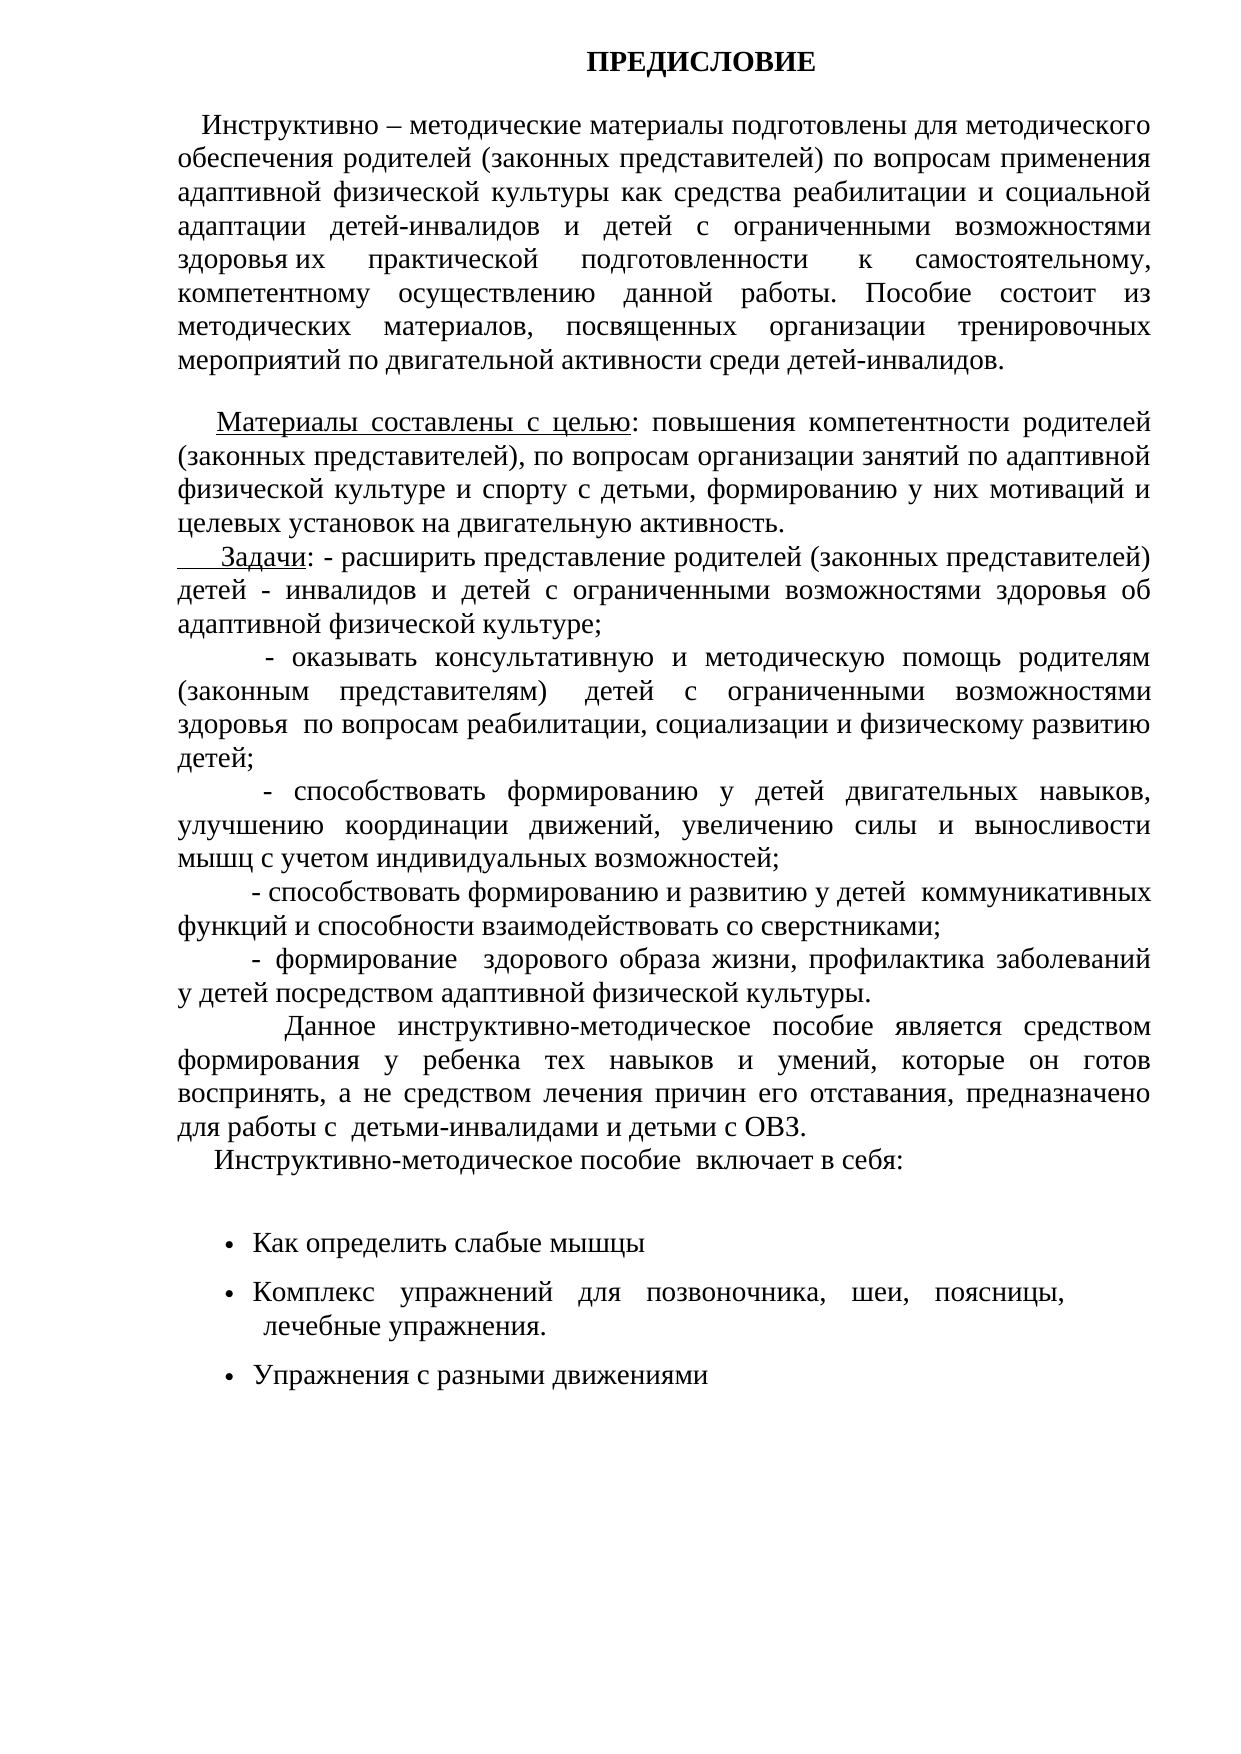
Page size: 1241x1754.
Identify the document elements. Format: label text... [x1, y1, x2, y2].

text Материалы составлены с целью: повышения компетентности родителей (законных представителей), по вопросам организации занятий по адаптивной физической культуре и спорту с детьми, формированию у них мотиваций и целевых установок на двигательную активность. [177, 404, 1152, 539]
list Упражнения с разными движениями [226, 1357, 1066, 1391]
text - способствовать формированию у детей двигательных навыков, улучшению координации движений, увеличению силы и выносливости мышц с учетом индивидуальных возможностей; [177, 773, 1152, 874]
list Комплекс упражнений для позвоночника, шеи, поясницы, лечебные упражнения. [226, 1274, 1066, 1341]
text Инструктивно – методические материалы подготовлены для методического обеспечения родителей (законных представителей) по вопросам применения адаптивной физической культуры как средства реабилитации и социальной адаптации детей-инвалидов и детей с ограниченными возможностями здоровья их практической подготовленности к самостоятельному, компетентному осуществлению данной работы. Пособие состоит из методических материалов, посвященных организации тренировочных мероприятий по двигательной активности среди детей-инвалидов. [177, 107, 1152, 375]
text - оказывать консультативную и методическую помощь родителям (законным представителям) детей с ограниченными возможностями здоровья по вопросам реабилитации, социализации и физическому развитию детей; [177, 639, 1152, 773]
text - формирование здорового образа жизни, профилактика заболеваний у детей посредством адаптивной физической культуры. [177, 941, 1152, 1008]
text ПРЕДИСЛОВИЕ [177, 44, 1152, 78]
list Как определить слабые мышцы [226, 1225, 1066, 1259]
text - способствовать формированию и развитию у детей коммуникативных функций и способности взаимодействовать со сверстниками; [177, 874, 1152, 941]
text Данное инструктивно-методическое пособие является средством формирования у ребенка тех навыков и умений, которые он готов воспринять, а не средством лечения причин его отставания, предназначено для работы с детьми-инвалидами и детьми с ОВЗ. [177, 1008, 1152, 1142]
text Инструктивно-методическое пособие включает в себя: [177, 1142, 1152, 1176]
text Задачи: - расширить представление родителей (законных представителей) детей - инвалидов и детей с ограниченными возможностями здоровья об адаптивной физической культуре; [177, 539, 1152, 639]
